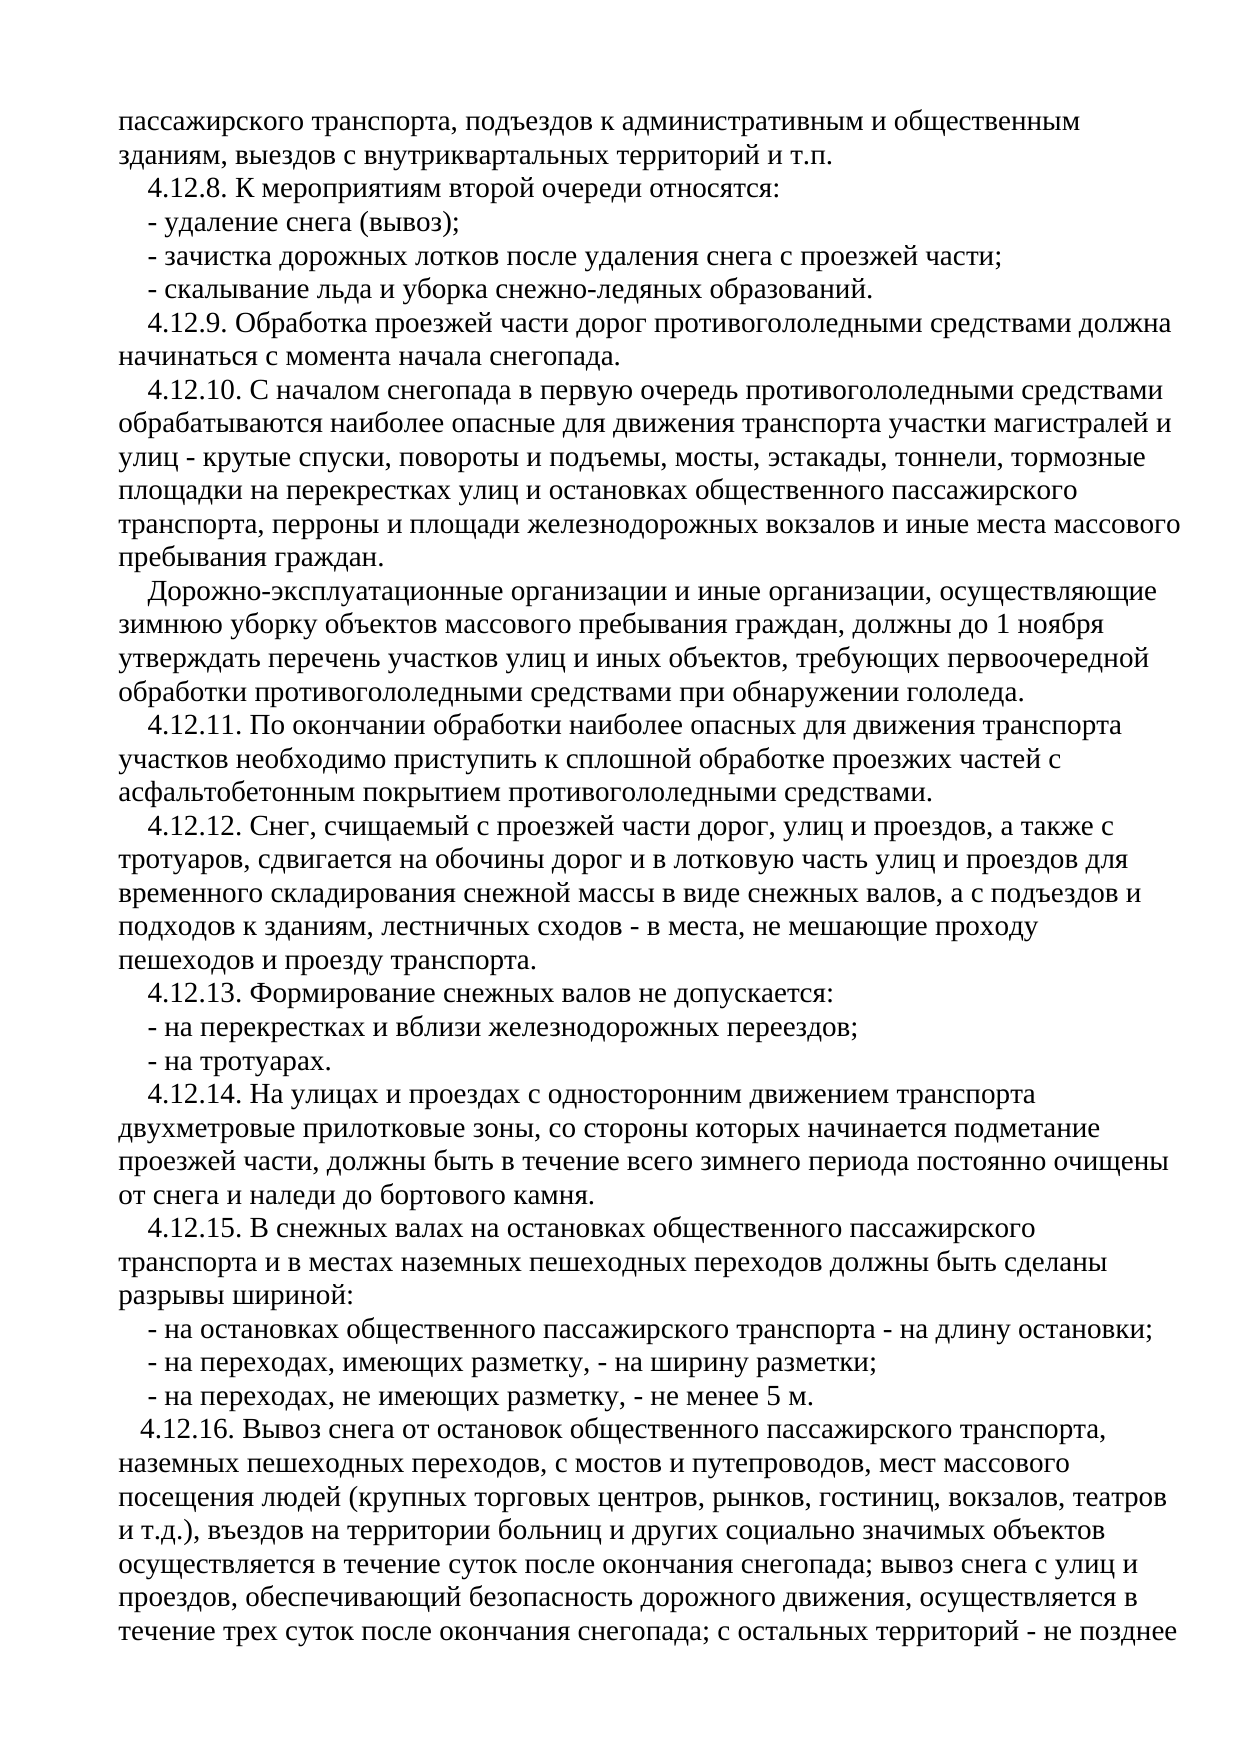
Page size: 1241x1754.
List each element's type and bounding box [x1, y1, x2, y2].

text [118, 103, 1181, 1646]
